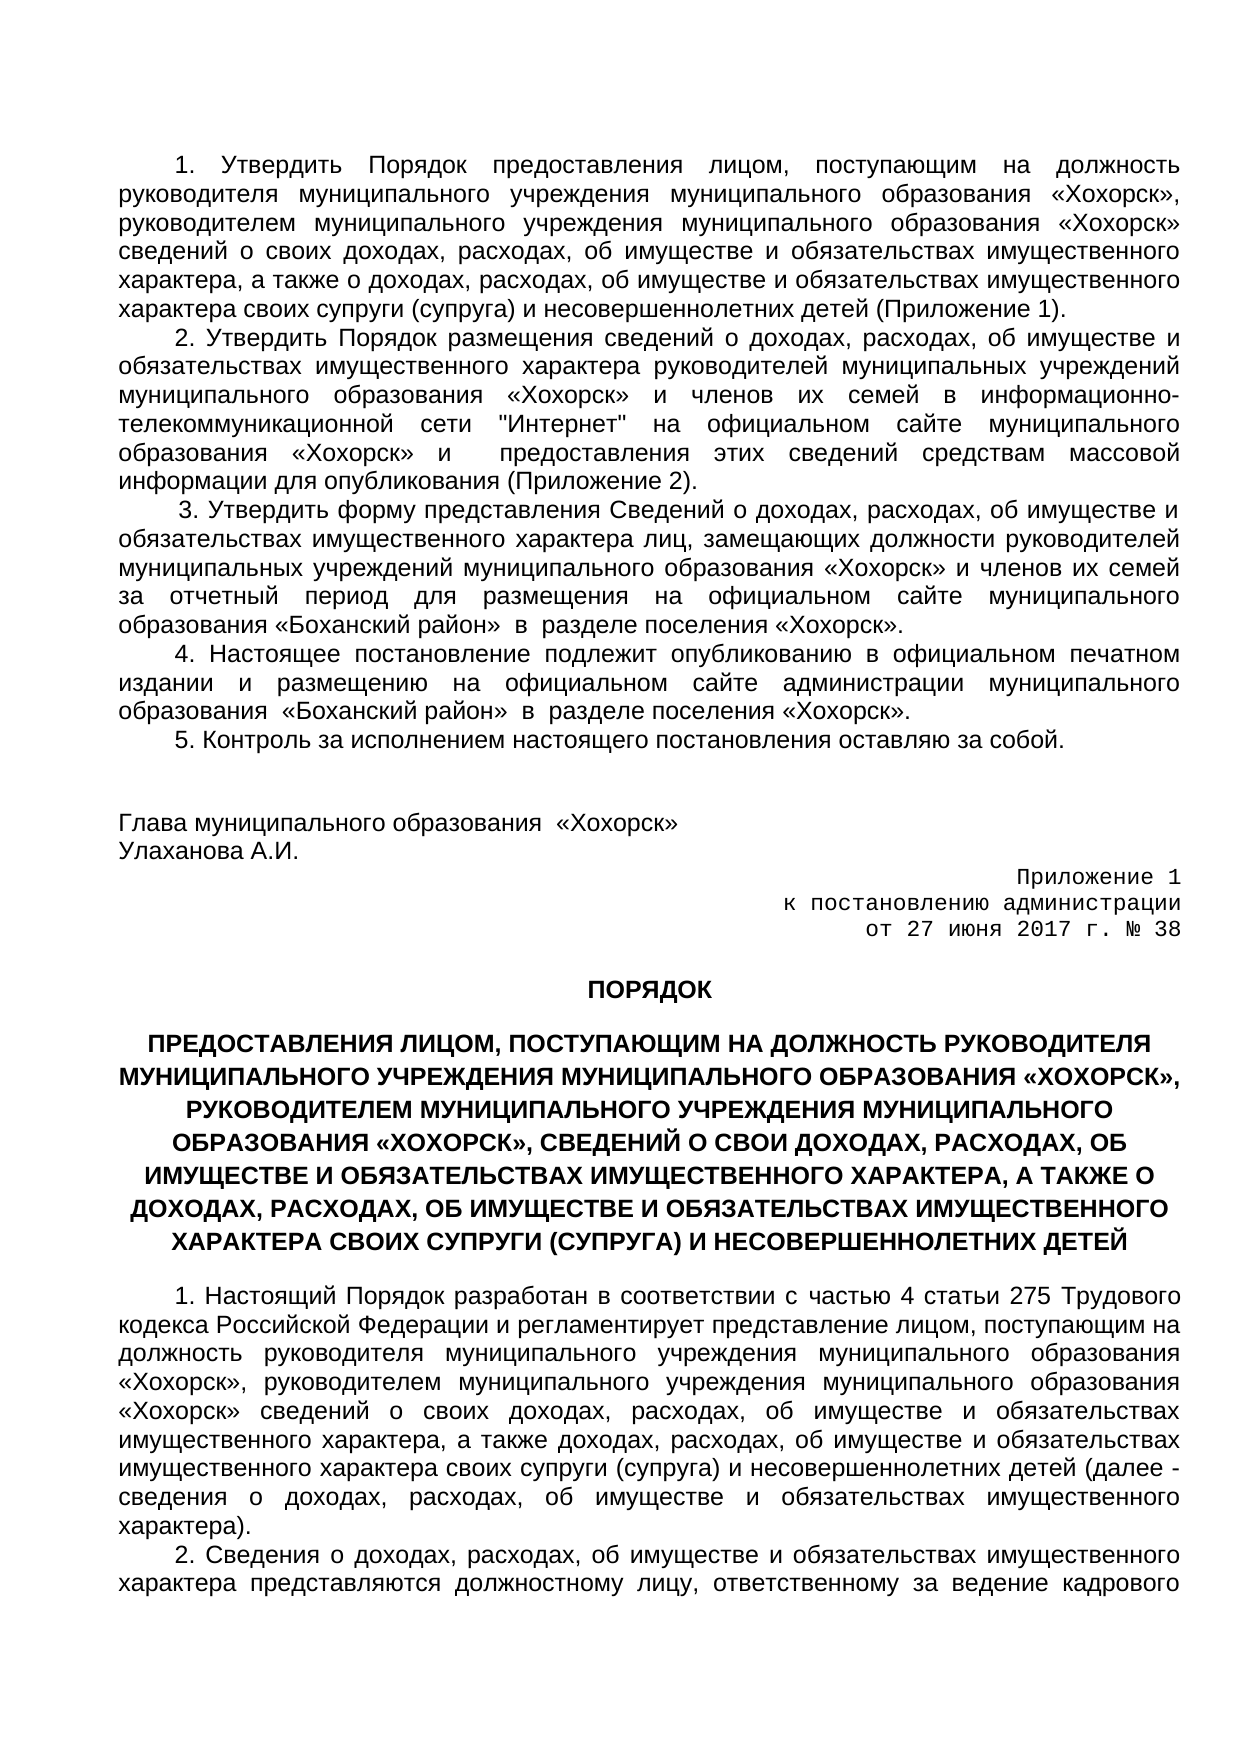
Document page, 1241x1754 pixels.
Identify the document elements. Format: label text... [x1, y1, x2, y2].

text Глава муниципального образования «Хохорск» [118, 808, 1181, 836]
text 2. Утвердить Порядок размещения сведений о доходах, расходах, об имуществе и обязательствах имущественного характера руководителей муниципальных учреждений муниципального образования «Хохорск» и членов их семей в информационно-телекоммуникационной сети "Интернет" на официальном сайте муниципального образования «Хохорск» и предоставления этих сведений средствам массовой информации для опубликования (Приложение 2). [118, 322, 1181, 495]
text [118, 1540, 1181, 1597]
text Приложение 1 [118, 865, 1181, 891]
text ПРЕДОСТАВЛЕНИЯ ЛИЦОМ, ПОСТУПАЮЩИМ НА ДОЛЖНОСТЬ РУКОВОДИТЕЛЯ МУНИЦИПАЛЬНОГО УЧРЕЖДЕНИЯ МУНИЦИПАЛЬНОГО ОБРАЗОВАНИЯ «ХОХОРСК», РУКОВОДИТЕЛЕМ МУНИЦИПАЛЬНОГО УЧРЕЖДЕНИЯ МУНИЦИПАЛЬНОГО ОБРАЗОВАНИЯ «ХОХОРСК», СВЕДЕНИЙ О СВОИ ДОХОДАХ, РАСХОДАХ, ОБ ИМУЩЕСТВЕ И ОБЯЗАТЕЛЬСТВАХ ИМУЩЕСТВЕННОГО ХАРАКТЕРА, А ТАКЖЕ О ДОХОДАХ, РАСХОДАХ, ОБ ИМУЩЕСТВЕ И ОБЯЗАТЕЛЬСТВАХ ИМУЩЕСТВЕННОГО ХАРАКТЕРА СВОИХ СУПРУГИ (СУПРУГА) И НЕСОВЕРШЕННОЛЕТНИХ ДЕТЕЙ [118, 1029, 1181, 1256]
text ПОРЯДОК [118, 975, 1181, 1004]
text 1. Утвердить Порядок предоставления лицом, поступающим на должность руководителя муниципального учреждения муниципального образования «Хохорск», руководителем муниципального учреждения муниципального образования «Хохорск» сведений о своих доходах, расходах, об имуществе и обязательствах имущественного характера, а также о доходах, расходах, об имуществе и обязательствах имущественного характера своих супруги (супруга) и несовершеннолетних детей (Приложение 1). [118, 150, 1181, 322]
text 4. Настоящее постановление подлежит опубликованию в официальном печатном издании и размещению на официальном сайте администрации муниципального образования «Боханский район» в разделе поселения «Хохорск». [118, 639, 1181, 725]
text 3. Утвердить форму представления Сведений о доходах, расходах, об имуществе и обязательствах имущественного характера лиц, замещающих должности руководителей муниципальных учреждений муниципального образования «Хохорск» и членов их семей за отчетный период для размещения на официальном сайте муниципального образования «Боханский район» в разделе поселения «Хохорск». [118, 495, 1181, 639]
text от 27 июня 2017 г. № 38 [118, 917, 1181, 943]
text Улаханова А.И. [118, 836, 1181, 865]
text 1. Настоящий Порядок разработан в соответствии с частью 4 статьи 275 Трудового кодекса Российской Федерации и регламентирует представление лицом, поступающим на должность руководителя муниципального учреждения муниципального образования «Хохорск», руководителем муниципального учреждения муниципального образования «Хохорск» сведений о своих доходах, расходах, об имуществе и обязательствах имущественного характера, а также доходах, расходах, об имуществе и обязательствах имущественного характера своих супруги (супруга) и несовершеннолетних детей (далее - сведения о доходах, расходах, об имуществе и обязательствах имущественного характера). [118, 1281, 1181, 1540]
text 5. Контроль за исполнением настоящего постановления оставляю за собой. [118, 725, 1181, 754]
text к постановлению администрации [118, 891, 1181, 917]
